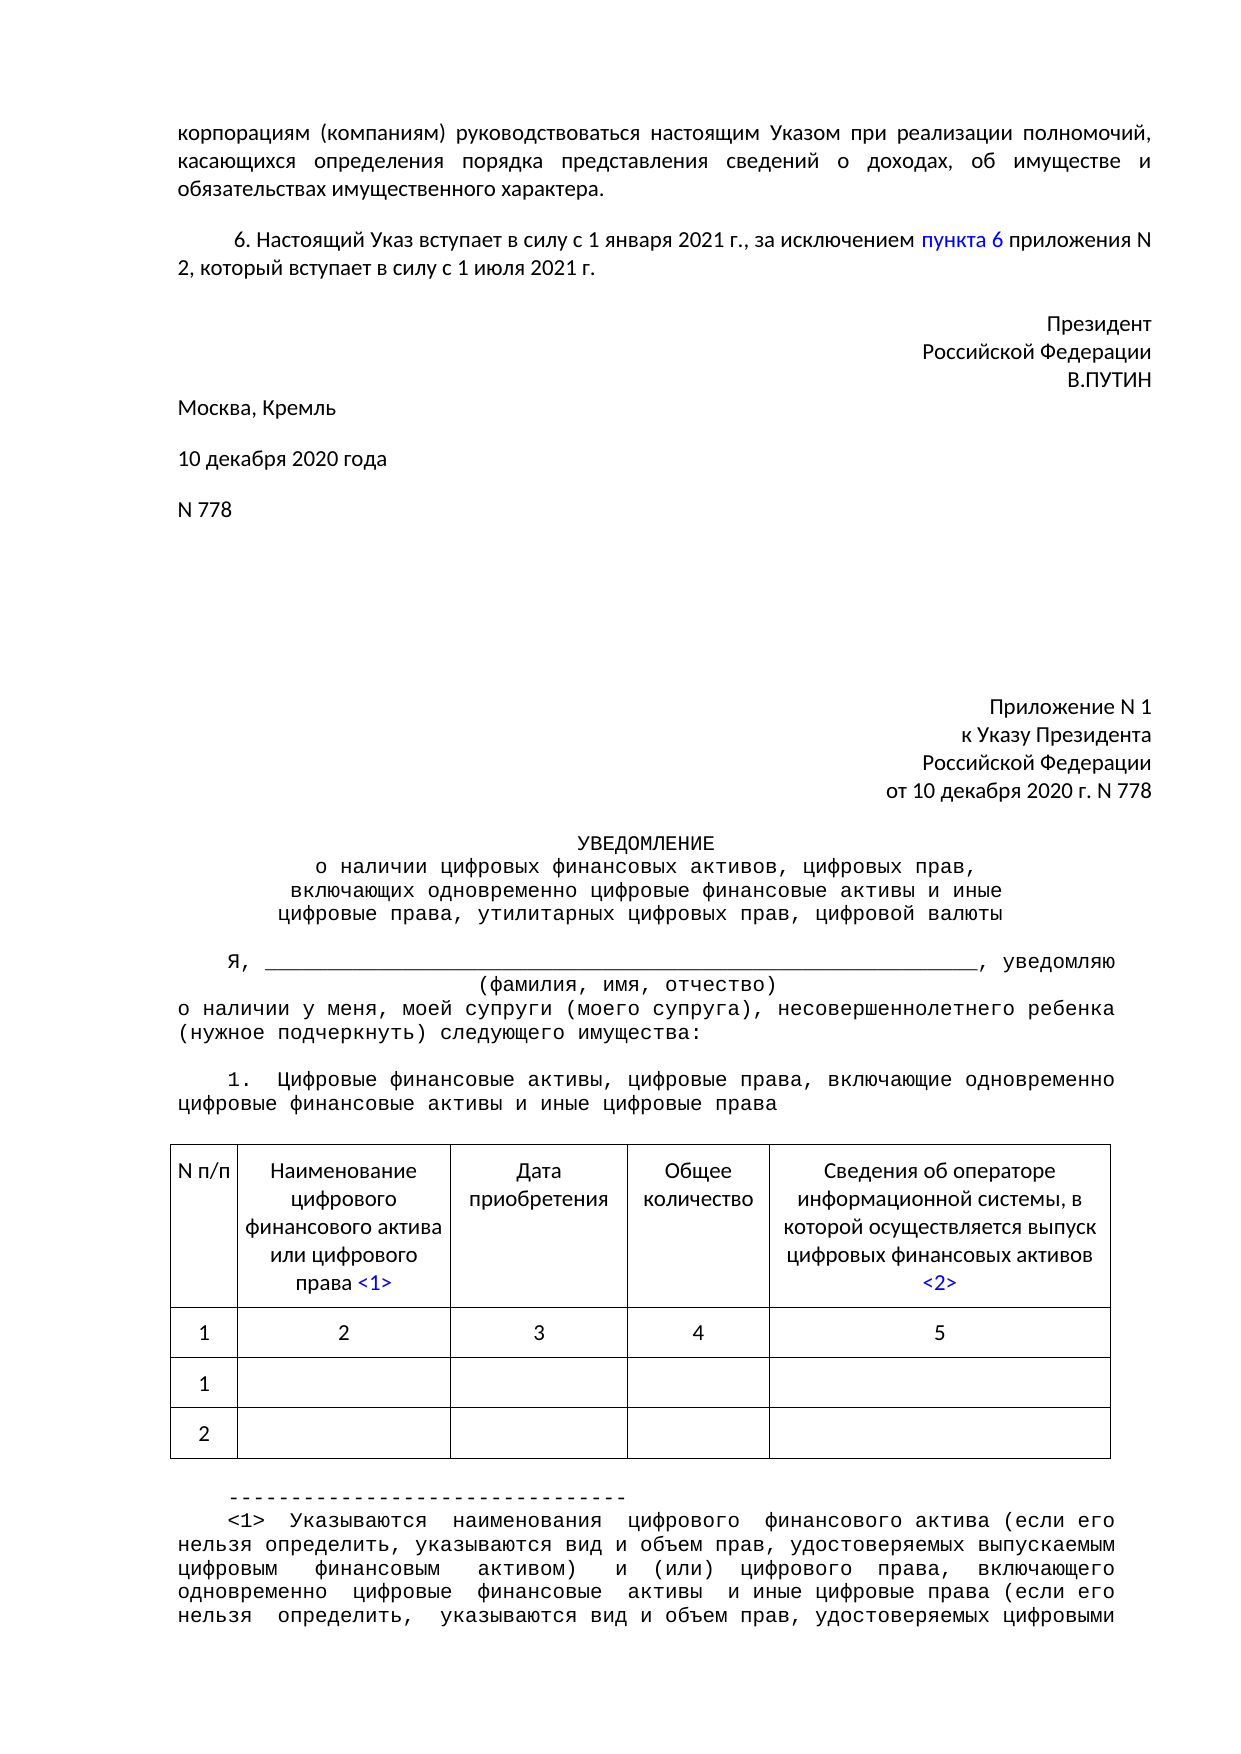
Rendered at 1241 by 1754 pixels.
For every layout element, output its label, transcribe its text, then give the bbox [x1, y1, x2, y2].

table_header N п/п [171, 1145, 237, 1307]
table_header Сведения об операторе информационной системы, в которой осуществляется выпуск цифровых финансовых активов <2> [770, 1145, 1110, 1307]
table_cell [238, 1408, 450, 1458]
table_cell 4 [628, 1308, 769, 1357]
table_cell [770, 1358, 1110, 1407]
table_cell [451, 1358, 627, 1407]
text Приложение N 1 [177, 692, 1152, 720]
table_cell 3 [451, 1308, 627, 1357]
text от 10 декабря 2020 г. N 778 [177, 776, 1152, 804]
text Президент [177, 309, 1152, 337]
table_cell 2 [238, 1308, 450, 1357]
text В.ПУТИН [177, 365, 1152, 393]
text включающих одновременно цифровые финансовые активы и иные [177, 880, 1152, 903]
text одновременно цифровые финансовые активы и иные цифровые права (если его [177, 1581, 1152, 1605]
text о наличии у меня, моей супруги (моего супруга), несовершеннолетнего ребенка [177, 998, 1152, 1022]
text (нужное подчеркнуть) следующего имущества: [177, 1022, 1152, 1045]
text цифровые права, утилитарных цифровых прав, цифровой валюты [177, 903, 1152, 927]
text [177, 118, 1152, 202]
text Российской Федерации [177, 748, 1152, 776]
table_cell 1 [171, 1358, 237, 1407]
text о наличии цифровых финансовых активов, цифровых прав, [177, 856, 1152, 880]
text 6. Настоящий Указ вступает в силу с 1 января 2021 г., за исключением пункта 6 приложения N 2, который вступает в силу с 1 июля 2021 г. [177, 225, 1152, 281]
text цифровые финансовые активы и иные цифровые права [177, 1093, 1152, 1116]
text цифровым финансовым активом) и (или) цифрового права, включающего [177, 1558, 1152, 1581]
table_header Наименование цифрового финансового актива или цифрового права <1> [238, 1145, 450, 1307]
table_cell [451, 1408, 627, 1458]
text 1. Цифровые финансовые активы, цифровые права, включающие одновременно [177, 1069, 1152, 1093]
text нельзя определить, указываются вид и объем прав, удостоверяемых выпускаемым [177, 1534, 1152, 1558]
table_cell 2 [171, 1408, 237, 1458]
table_cell [770, 1408, 1110, 1458]
text Москва, Кремль [177, 393, 1152, 421]
table_header Общее количество [628, 1145, 769, 1307]
table_cell [628, 1408, 769, 1458]
table_cell 1 [171, 1308, 237, 1357]
table_cell 5 [770, 1308, 1110, 1357]
table_cell [628, 1358, 769, 1407]
table_header Дата приобретения [451, 1145, 627, 1307]
text Я, _________________________________________________________, уведомляю [177, 951, 1152, 974]
text к Указу Президента [177, 720, 1152, 748]
text <1> Указываются наименования цифрового финансового актива (если его [177, 1510, 1152, 1534]
table_cell [238, 1358, 450, 1407]
text N 778 [177, 495, 1152, 523]
text Российской Федерации [177, 337, 1152, 365]
text -------------------------------- [177, 1487, 1152, 1510]
text нельзя определить, указываются вид и объем прав, удостоверяемых цифровыми [177, 1605, 1152, 1628]
text УВЕДОМЛЕНИЕ [177, 832, 1152, 856]
text 10 декабря 2020 года [177, 444, 1152, 472]
text (фамилия, имя, отчество) [177, 974, 1152, 998]
